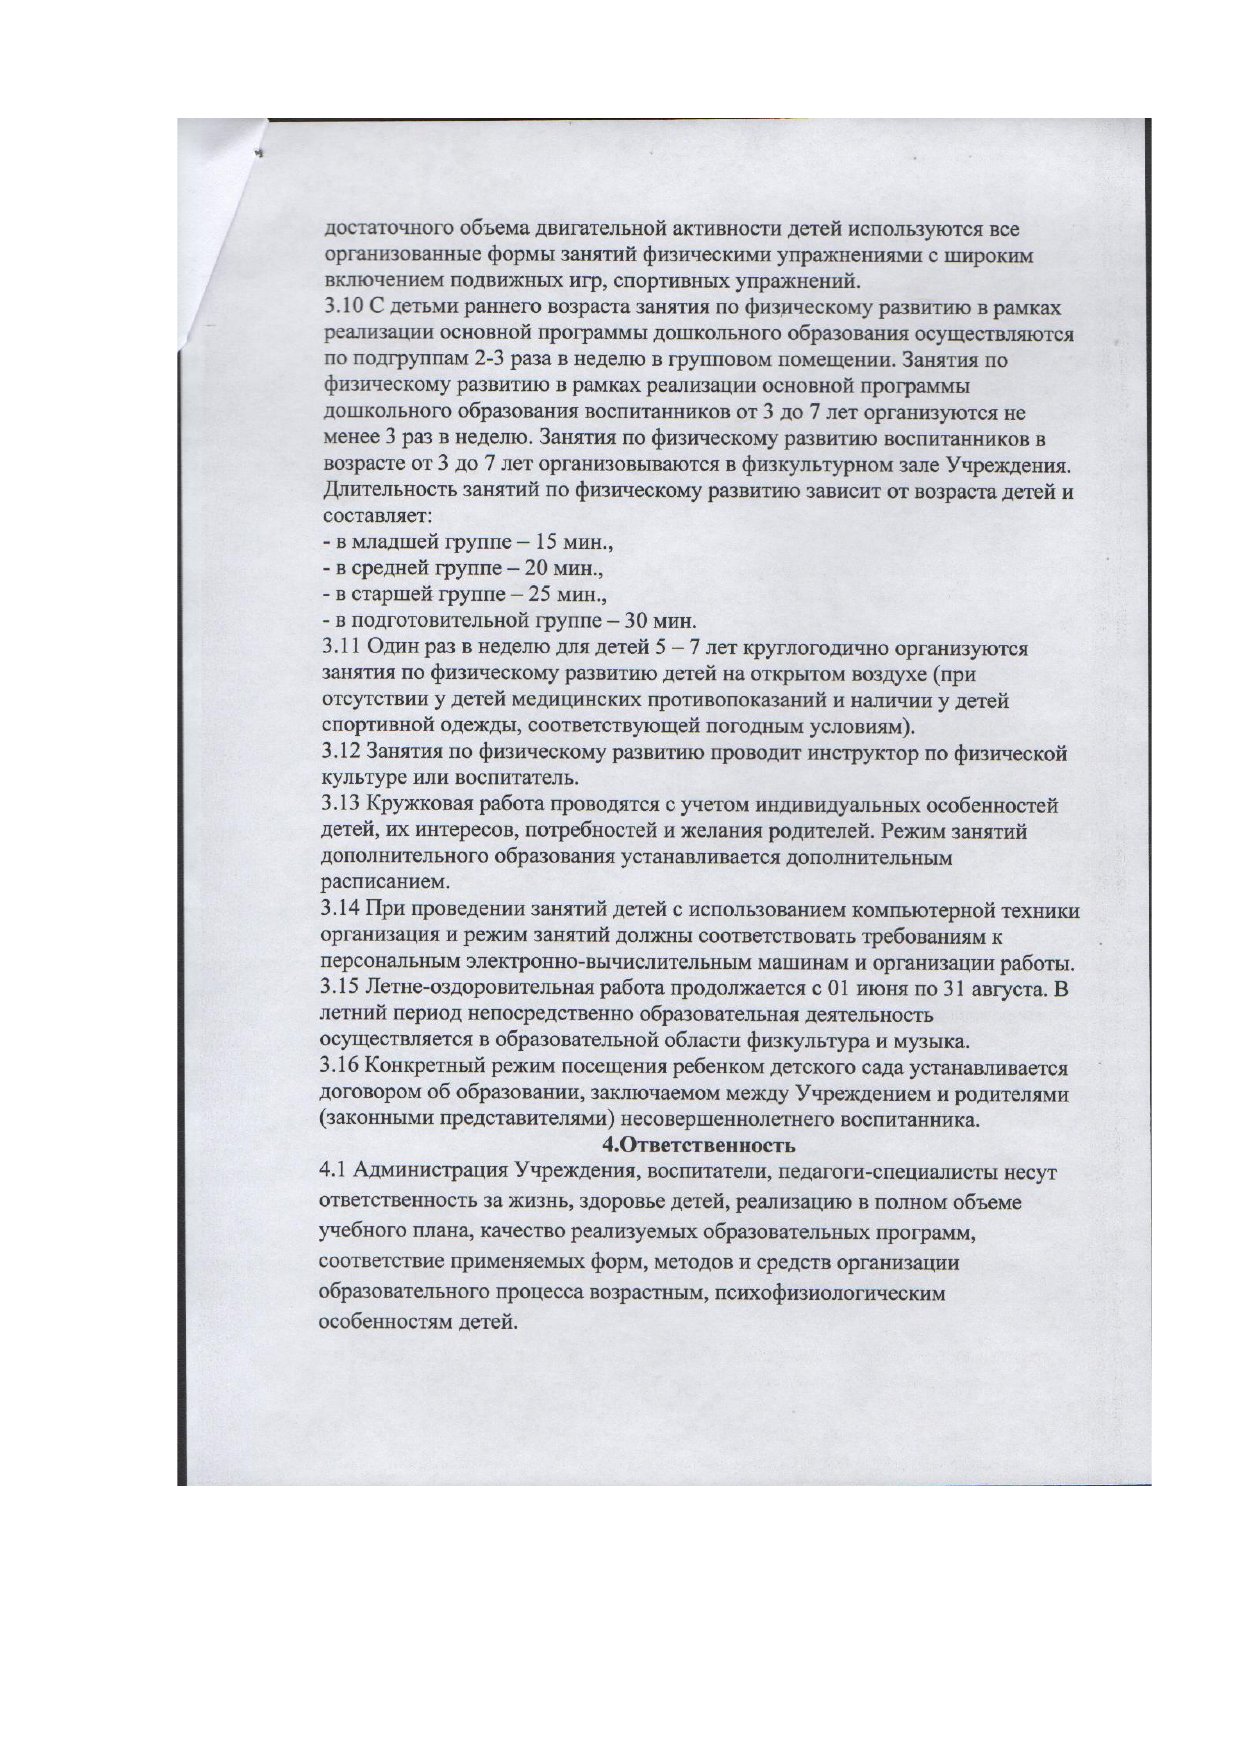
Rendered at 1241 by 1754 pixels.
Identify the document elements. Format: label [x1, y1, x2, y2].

picture [177, 118, 1152, 1486]
